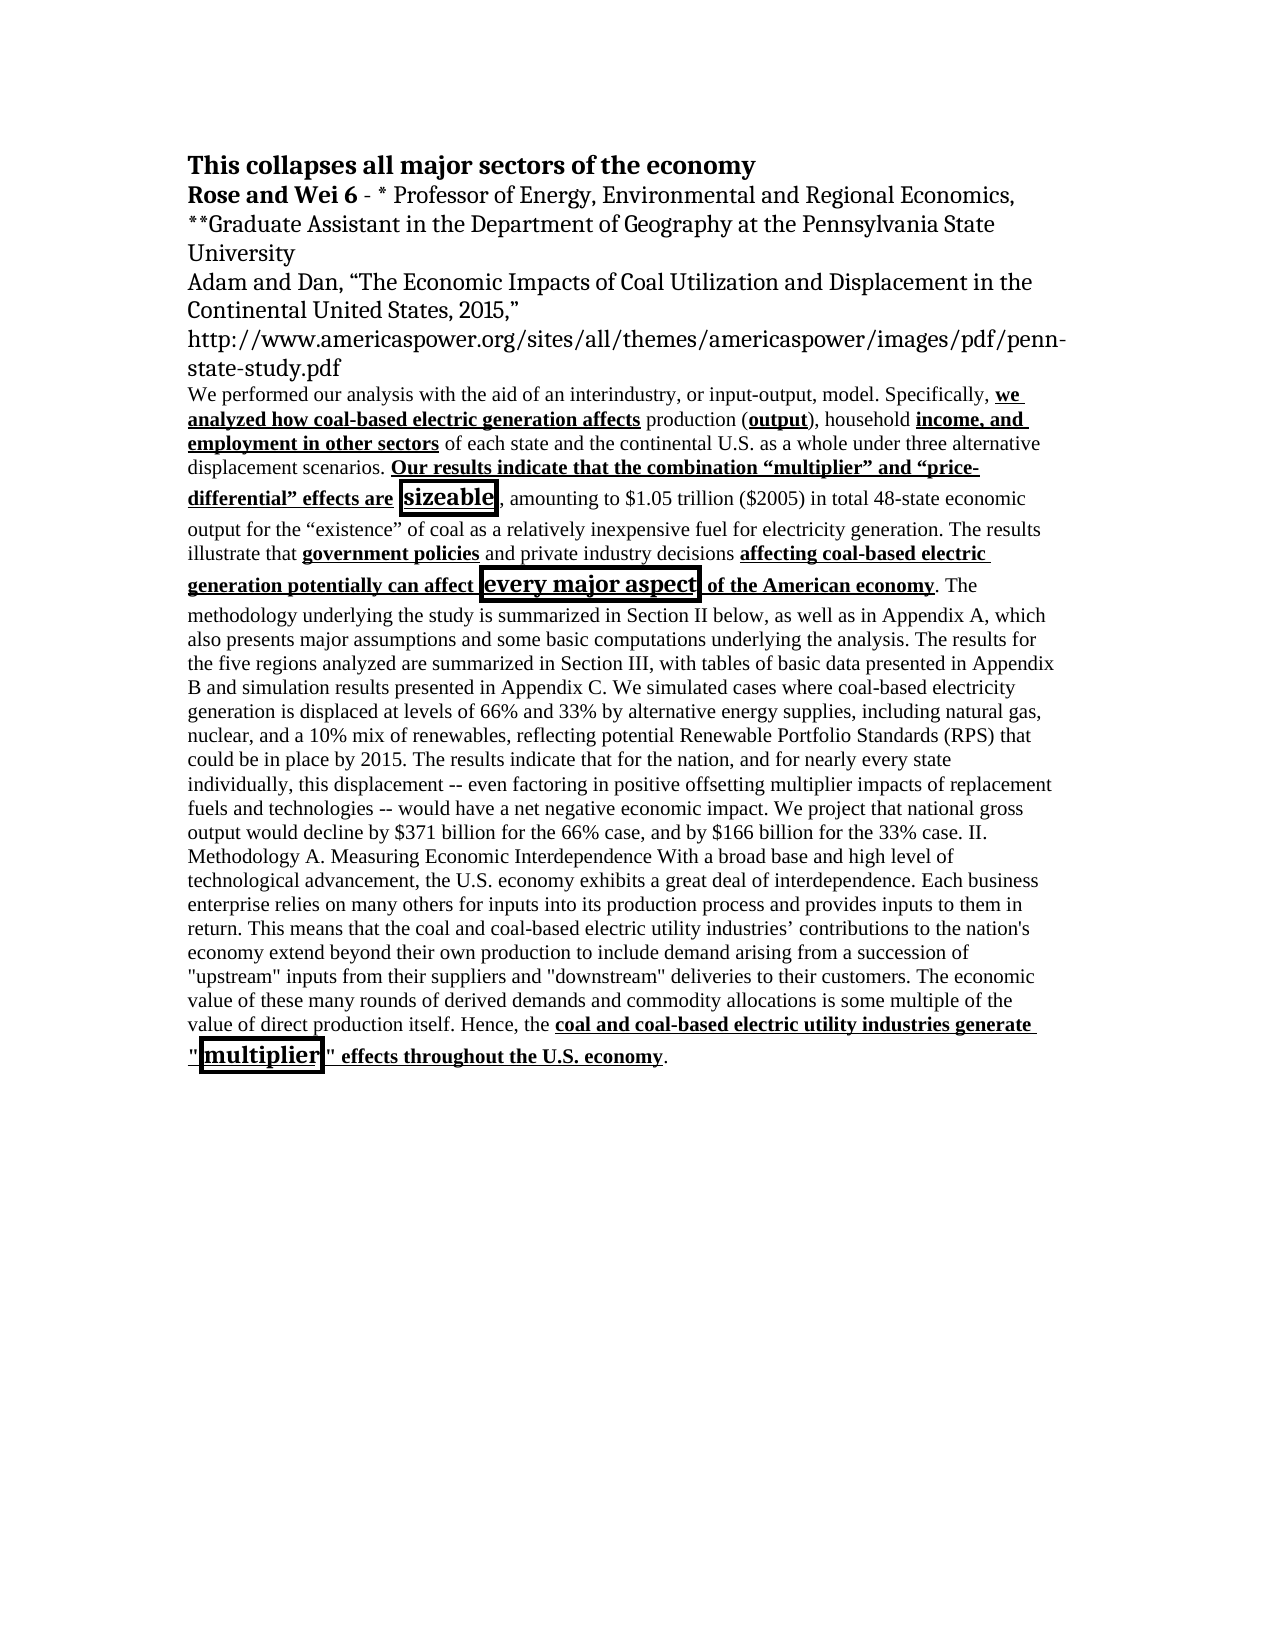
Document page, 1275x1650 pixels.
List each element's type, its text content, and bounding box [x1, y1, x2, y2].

text Rose and Wei 6 - * Professor of Energy, Environmental and Regional Economics, **Graduate Assistant in the Department of Geography at the Pennsylvania State University [187, 181, 1087, 267]
text Adam and Dan, “The Economic Impacts of Coal Utilization and Displacement in the Continental United States, 2015,” http://www.americaspower.org/sites/all/themes/americaspower/images/pdf/penn-state-study.pdf [187, 267, 1087, 382]
subtitle This collapses all major sectors of the economy [187, 150, 1087, 181]
text We performed our analysis with the aid of an interindustry, or input-output, model. Specifically, we analyzed how coal-based electric generation affects production (output), household income, and employment in other sectors of each state and the continental U.S. as a whole under three alternative displacement scenarios. Our results indicate that the combination “multiplier” and “price-differential” effects are sizeable, amounting to $1.05 trillion ($2005) in total 48-state economic output for the “existence” of coal as a relatively inexpensive fuel for electricity generation. The results illustrate that government policies and private industry decisions affecting coal-based electric generation potentially can affect every major aspect of the American economy. The methodology underlying the study is summarized in Section II below, as well as in Appendix A, which also presents major assumptions and some basic computations underlying the analysis. The results for the five regions analyzed are summarized in Section III, with tables of basic data presented in Appendix B and simulation results presented in Appendix C. We simulated cases where coal-based electricity generation is displaced at levels of 66% and 33% by alternative energy supplies, including natural gas, nuclear, and a 10% mix of renewables, reflecting potential Renewable Portfolio Standards (RPS) that could be in place by 2015. The results indicate that for the nation, and for nearly every state individually, this displacement -- even factoring in positive offsetting multiplier impacts of replacement fuels and technologies -- would have a net negative economic impact. We project that national gross output would decline by $371 billion for the 66% case, and by $166 billion for the 33% case. II. Methodology A. Measuring Economic Interdependence With a broad base and high level of technological advancement, the U.S. economy exhibits a great deal of interdependence. Each business enterprise relies on many others for inputs into its production process and provides inputs to them in return. This means that the coal and coal-based electric utility industries’ contributions to the nation's economy extend beyond their own production to include demand arising from a succession of "upstream" inputs from their suppliers and "downstream" deliveries to their customers. The economic value of these many rounds of derived demands and commodity allocations is some multiple of the value of direct production itself. Hence, the coal and coal-based electric utility industries generate "multiplier" effects throughout the U.S. economy. [187, 382, 1057, 1074]
